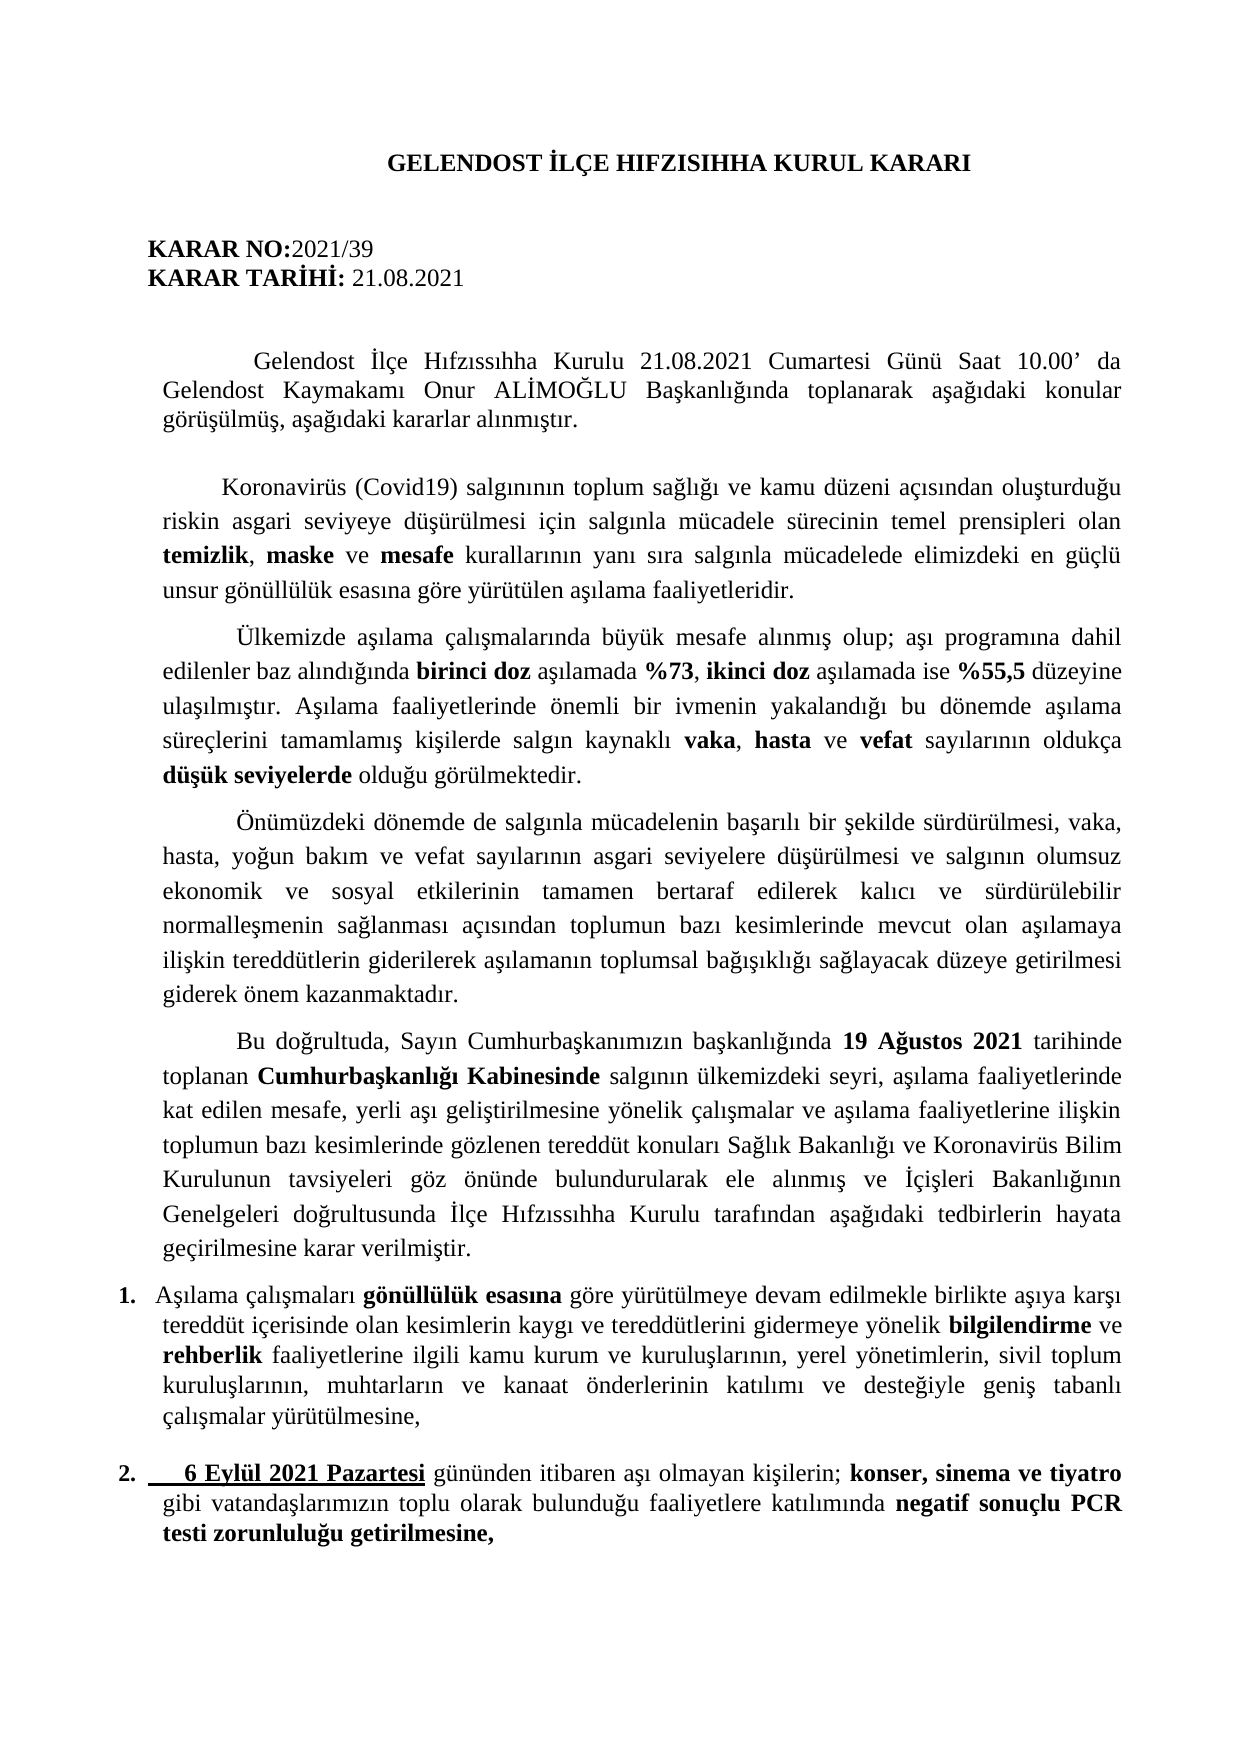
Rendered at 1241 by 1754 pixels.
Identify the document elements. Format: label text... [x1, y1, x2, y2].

text Koronavirüs (Covid­19) salgınının toplum sağlığı ve kamu düzeni açısından oluşturduğu riskin asgari seviyeye düşürülmesi için salgınla mücadele sürecinin temel prensipleri olan temizlik, maske ve mesafe kurallarının yanı sıra salgınla mücadelede elimizdeki en güçlü unsur gönüllülük esasına göre yürütülen aşılama faaliyetleridir. [162, 472, 1122, 604]
list Aşılama çalışmaları gönüllülük esasına göre yürütülmeye devam edilmekle birlikte aşıya karşı tereddüt içerisinde olan kesimlerin kaygı ve tereddütlerini gidermeye yönelik bilgilendirme ve rehberlik faaliyetlerine ilgili kamu kurum ve kuruluşlarının, yerel yönetimlerin, sivil toplum kuruluşlarının, muhtarların ve kanaat önderlerinin katılımı ve desteğiyle geniş tabanlı çalışmalar yürütülmesine, [118, 1280, 1122, 1429]
text Önümüzdeki dönemde de salgınla mücadelenin başarılı bir şekilde sürdürülmesi, vaka, hasta, yoğun bakım ve vefat sayılarının asgari seviyelere düşürülmesi ve salgının olumsuz ekonomik ve sosyal etkilerinin tamamen bertaraf edilerek kalıcı ve sürdürülebilir normalleşmenin sağlanması açısından toplumun bazı kesimlerinde mevcut olan aşılamaya ilişkin tereddütlerin giderilerek aşılamanın toplumsal bağışıklığı sağlayacak düzeye getirilmesi giderek önem kazanmaktadır. [162, 807, 1122, 1008]
text GELENDOST İLÇE HIFZISIHHA KURUL KARARI [148, 148, 1211, 176]
list 6 Eylül 2021 Pazartesi gününden itibaren aşı olmayan kişilerin; konser, sinema ve tiyatro gibi vatandaşlarımızın toplu olarak bulunduğu faaliyetlere katılımında negatif sonuçlu PCR testi zorunluluğu getirilmesine, [118, 1458, 1122, 1547]
text Gelendost İlçe Hıfzıssıhha Kurulu 21.08.2021 Cumartesi Günü Saat 10.00’ da Gelendost Kaymakamı Onur ALİMOĞLU Başkanlığında toplanarak aşağıdaki konular görüşülmüş, aşağıdaki kararlar alınmıştır. [162, 346, 1122, 433]
text KARAR TARİHİ: 21.08.2021 [148, 263, 1211, 291]
text KARAR NO:2021/39 [148, 234, 1211, 263]
text Ülkemizde aşılama çalışmalarında büyük mesafe alınmış olup; aşı programına dahil edilenler baz alındığında birinci doz aşılamada %73, ikinci doz aşılamada ise %55,5 düzeyine ulaşılmıştır. Aşılama faaliyetlerinde önemli bir ivmenin yakalandığı bu dönemde aşılama süreçlerini tamamlamış kişilerde salgın kaynaklı vaka, hasta ve vefat sayılarının oldukça düşük seviyelerde olduğu görülmektedir. [162, 622, 1122, 789]
text Bu doğrultuda, Sayın Cumhurbaşkanımızın başkanlığında 19 Ağustos 2021 tarihinde toplanan Cumhurbaşkanlığı Kabinesinde salgının ülkemizdeki seyri, aşılama faaliyetlerinde kat edilen mesafe, yerli aşı geliştirilmesine yönelik çalışmalar ve aşılama faaliyetlerine ilişkin toplumun bazı kesimlerinde gözlenen tereddüt konuları Sağlık Bakanlığı ve Koronavirüs Bilim Kurulunun tavsiyeleri göz önünde bulundurularak ele alınmış ve İçişleri Bakanlığının Genelgeleri doğrultusunda İlçe Hıfzıssıhha Kurulu tarafından aşağıdaki tedbirlerin hayata geçirilmesine karar verilmiştir. [162, 1026, 1122, 1262]
